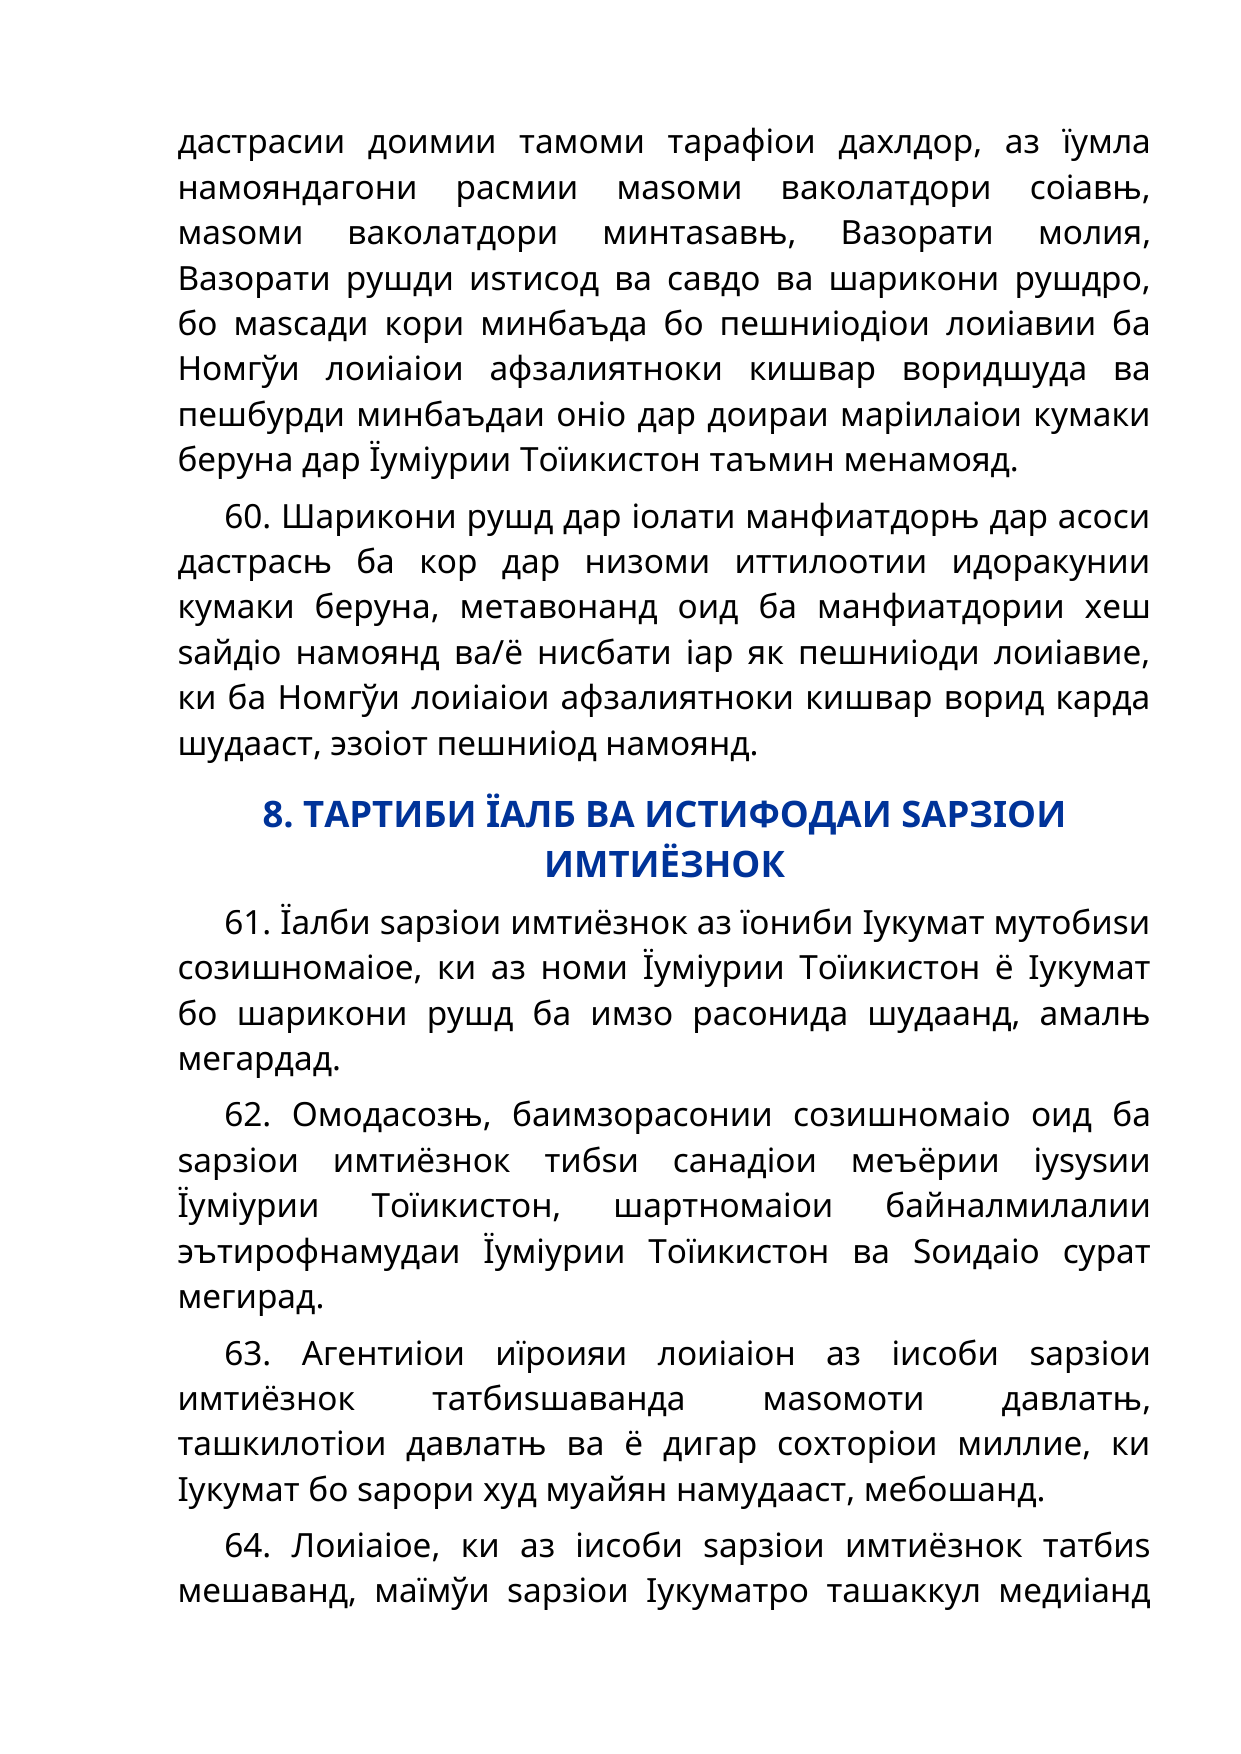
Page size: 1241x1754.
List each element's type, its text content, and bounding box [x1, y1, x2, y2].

text 8. ТАРТИБИ ЇАЛБ ВА ИСТИФОДАИ ЅАРЗІОИ ИМТИЁЗНОК [177, 788, 1152, 888]
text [177, 1522, 1152, 1613]
text 60. Шарикони рушд дар іолати манфиатдорњ дар асоси дастрасњ ба кор дар низоми иттилоотии идоракунии кумаки беруна, метавонанд оид ба манфиатдории хеш ѕайдіо намоянд ва/ё нисбати іар як пешниіоди лоиіавие, ки ба Номгўи лоиіаіои афзалиятноки кишвар ворид карда шудааст, эзоіот пешниіод намоянд. [177, 492, 1152, 765]
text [177, 118, 1152, 481]
text 63. Агентиіои иїроияи лоиіаіон аз іисоби ѕарзіои имтиёзнок татбиѕшаванда маѕомоти давлатњ, ташкилотіои давлатњ ва ё дигар сохторіои миллие, ки Іукумат бо ѕарори худ муайян намудааст, мебошанд. [177, 1329, 1152, 1511]
text 62. Омодасозњ, баимзорасонии созишномаіо оид ба ѕарзіои имтиёзнок тибѕи санадіои меъёрии іуѕуѕии Їуміурии Тоїикистон, шартномаіои байналмилалии эътирофнамудаи Їуміурии Тоїикистон ва Ѕоидаіо сурат мегирад. [177, 1091, 1152, 1318]
text 61. Їалби ѕарзіои имтиёзнок аз їониби Іукумат мутобиѕи созишномаіое, ки аз номи Їуміурии Тоїикистон ё Іукумат бо шарикони рушд ба имзо расонида шудаанд, амалњ мегардад. [177, 899, 1152, 1080]
